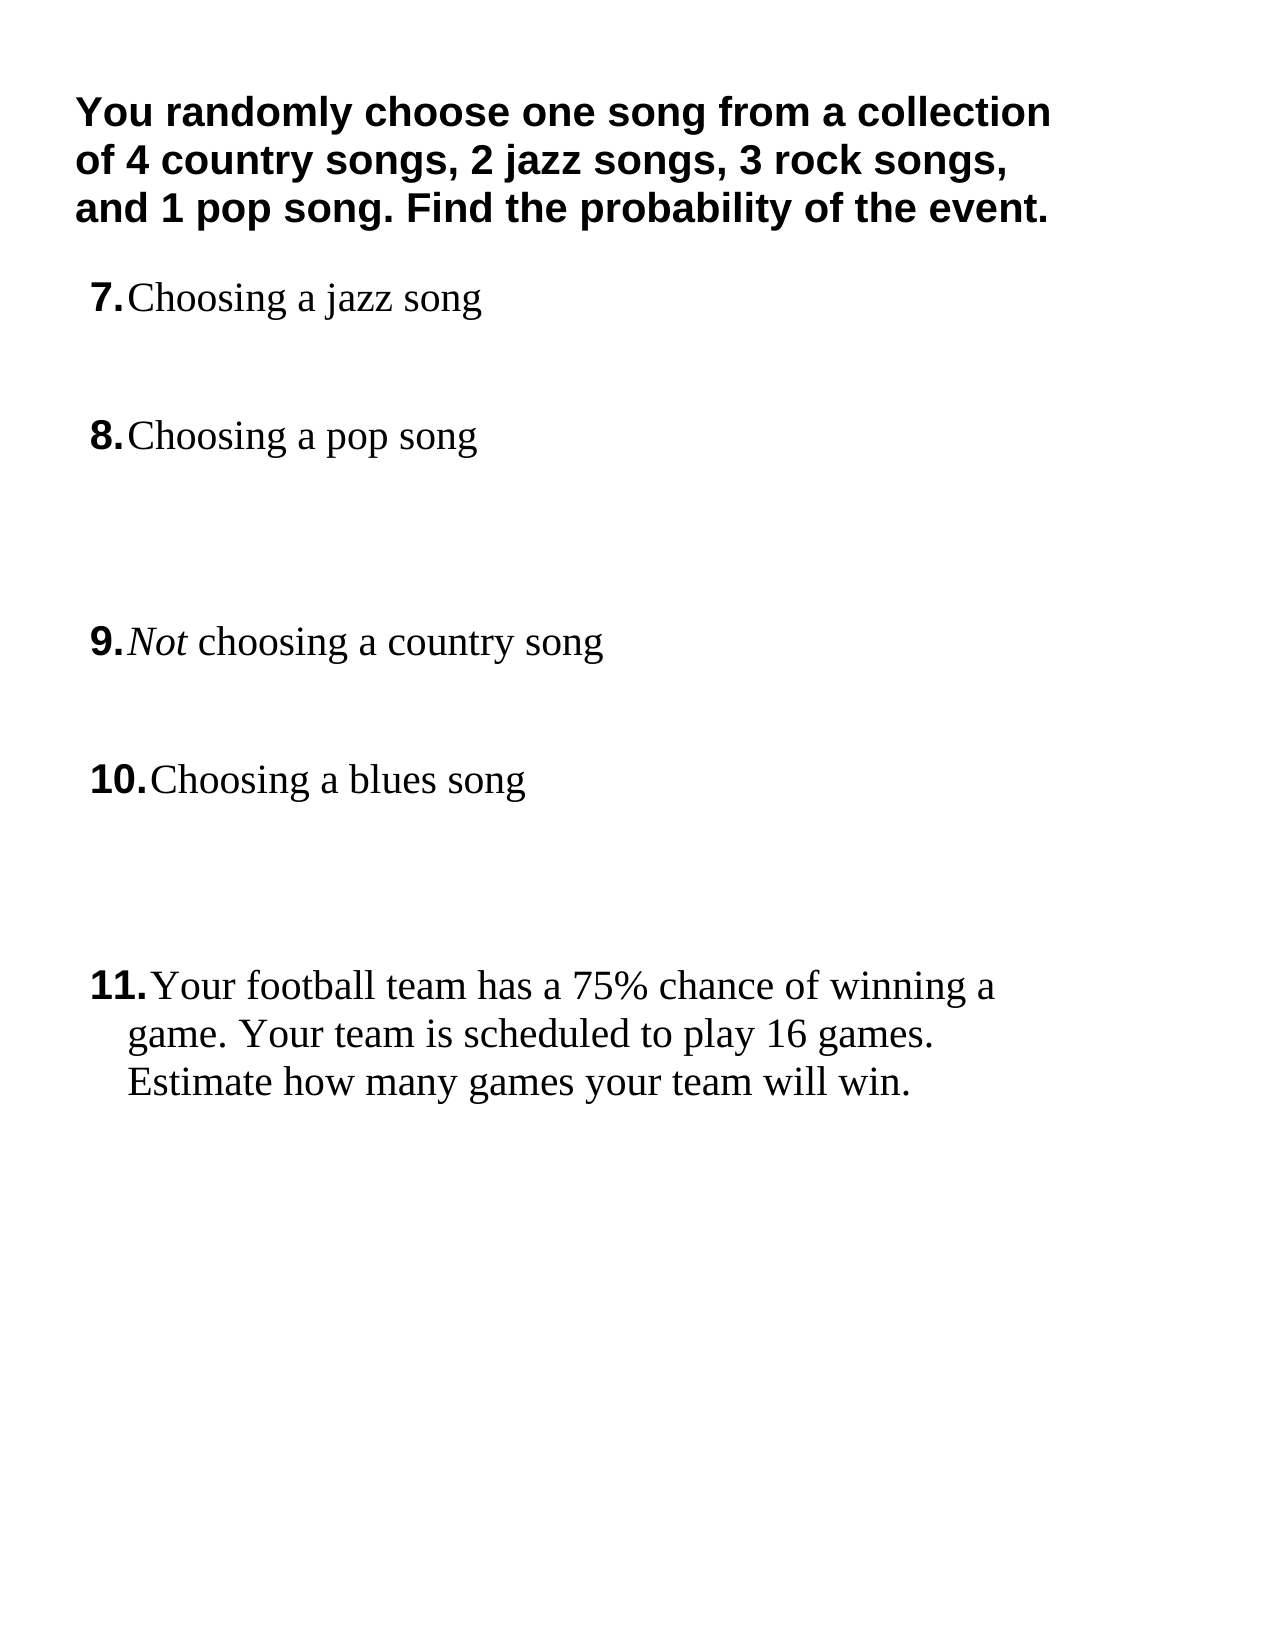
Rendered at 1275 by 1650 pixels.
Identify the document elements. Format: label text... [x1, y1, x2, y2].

list Not choosing a country song [89, 616, 1025, 664]
text You randomly choose one song from a collection of 4 country songs, 2 jazz songs, 3 rock songs, and 1 pop song. Find the probability of the event. [75, 87, 1075, 231]
list Choosing a pop song [89, 410, 1025, 458]
list Your football team has a 75% chance of winning a game. Your team is scheduled to play 16 games. Estimate how many games your team will win. [89, 960, 1025, 1104]
list Choosing a blues song [89, 754, 1025, 802]
list Choosing a jazz song [89, 272, 1025, 321]
